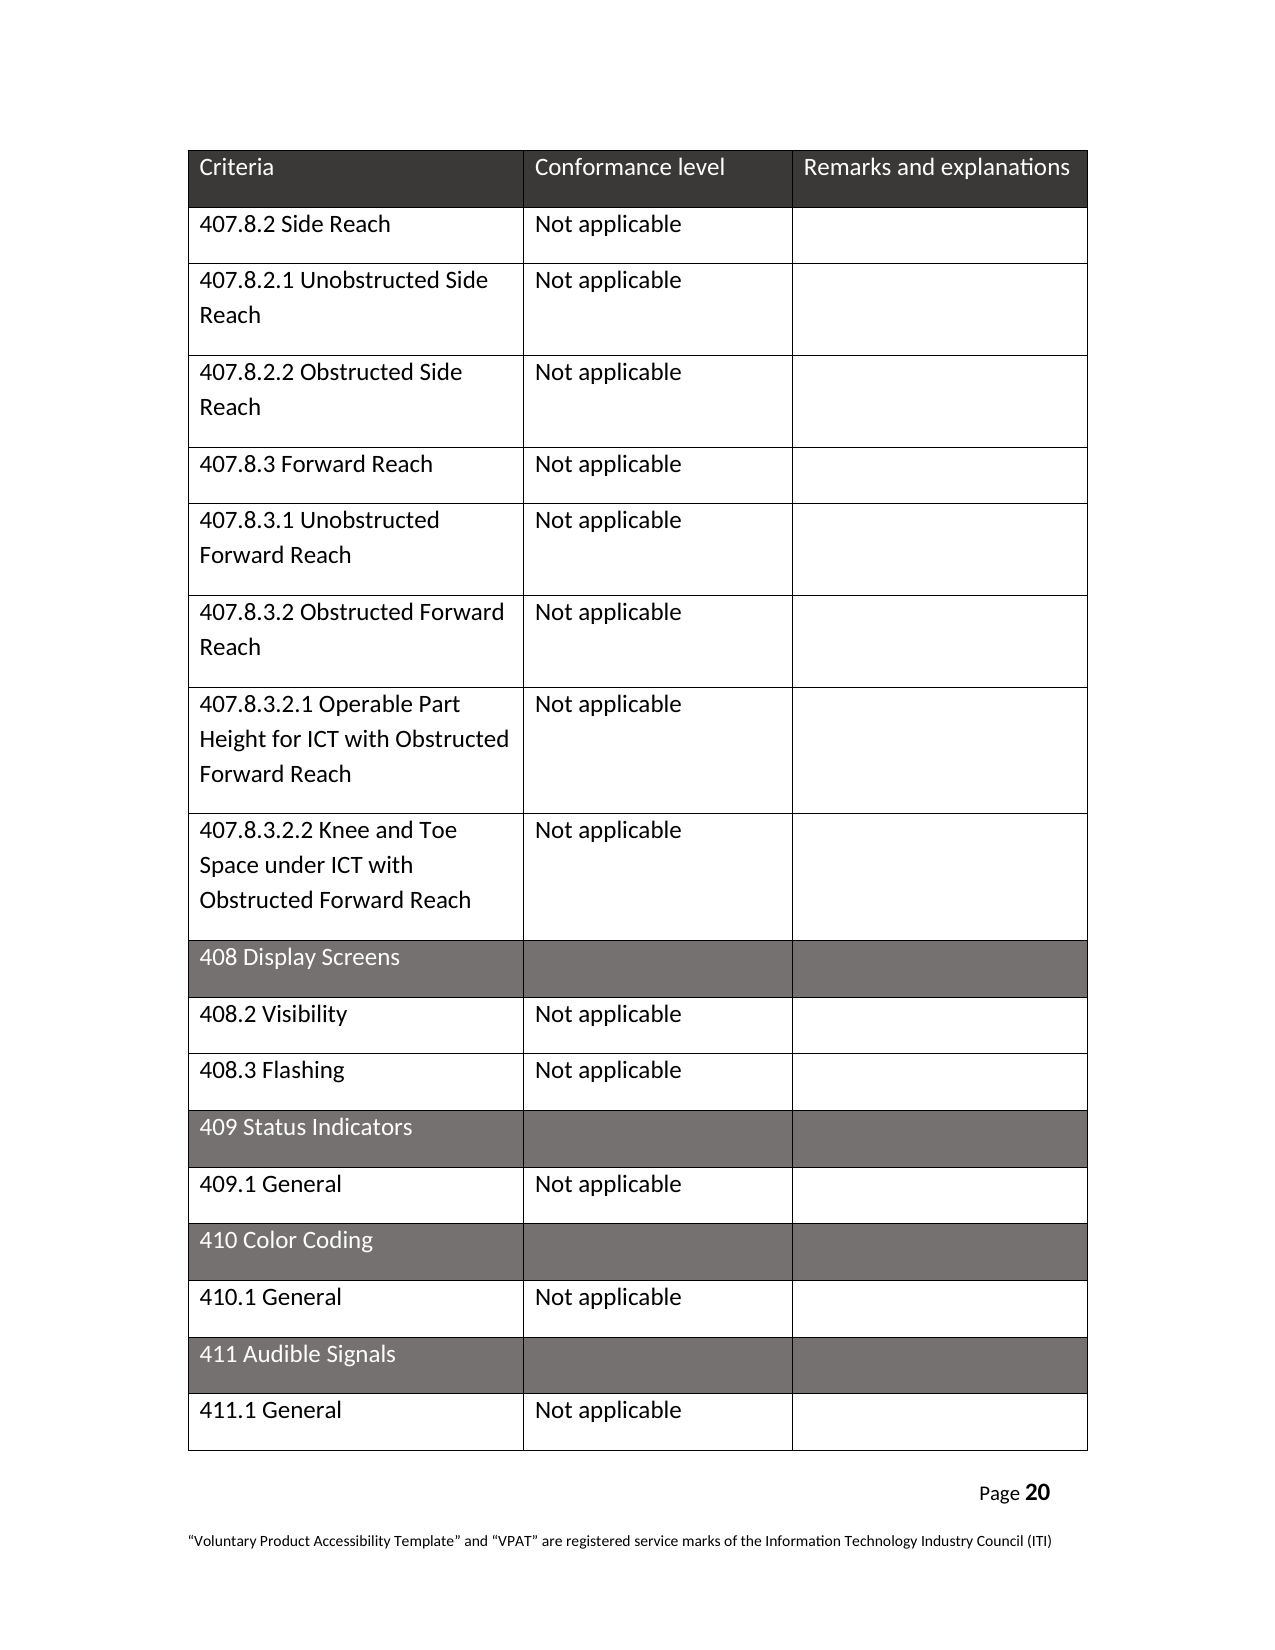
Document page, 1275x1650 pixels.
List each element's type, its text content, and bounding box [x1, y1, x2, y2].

table_cell Not applicable [524, 1281, 792, 1337]
table_cell 408.2 Visibility [189, 998, 523, 1053]
table_cell Not applicable [524, 504, 792, 595]
table_cell [793, 596, 1087, 687]
table_cell [793, 688, 1087, 813]
table_cell Not applicable [524, 814, 792, 940]
table_cell Not applicable [524, 208, 792, 263]
table_cell 408.3 Flashing [189, 1054, 523, 1110]
table_cell 411.1 General [189, 1394, 523, 1450]
table_cell Not applicable [524, 998, 792, 1053]
table_cell 407.8.3.2.1 Operable Part Height for ICT with Obstructed Forward Reach [189, 688, 523, 813]
table_cell 407.8.3 Forward Reach [189, 448, 523, 503]
table_cell Not applicable [524, 448, 792, 503]
table_cell [793, 1111, 1087, 1167]
table_cell Not applicable [524, 1394, 792, 1450]
table_cell [524, 1111, 792, 1167]
table_cell Not applicable [524, 1168, 792, 1223]
table_cell Not applicable [524, 264, 792, 355]
table_cell [793, 208, 1087, 263]
table_cell 411 Audible Signals [189, 1338, 523, 1393]
table_cell 407.8.2.1 Unobstructed Side Reach [189, 264, 523, 355]
table_cell [793, 998, 1087, 1053]
table_cell [793, 504, 1087, 595]
table_cell Not applicable [524, 596, 792, 687]
table_cell [793, 1281, 1087, 1337]
table_cell [793, 1338, 1087, 1393]
table_cell [524, 1338, 792, 1393]
table_cell [793, 356, 1087, 447]
table_cell 407.8.3.1 Unobstructed Forward Reach [189, 504, 523, 595]
table_cell 407.8.2.2 Obstructed Side Reach [189, 356, 523, 447]
table_cell 407.8.2 Side Reach [189, 208, 523, 263]
table_cell 408 Display Screens [189, 941, 523, 997]
table_cell [793, 1394, 1087, 1450]
table_cell [793, 1224, 1087, 1280]
table_header Remarks and explanations [793, 151, 1087, 207]
table_cell [793, 264, 1087, 355]
table_cell [793, 814, 1087, 940]
table_cell 407.8.3.2.2 Knee and Toe Space under ICT with Obstructed Forward Reach [189, 814, 523, 940]
table_cell [793, 1054, 1087, 1110]
table_cell 407.8.3.2 Obstructed Forward Reach [189, 596, 523, 687]
table_cell 409 Status Indicators [189, 1111, 523, 1167]
table_cell 409.1 General [189, 1168, 523, 1223]
table_cell [793, 448, 1087, 503]
table_cell Not applicable [524, 356, 792, 447]
table_cell 410.1 General [189, 1281, 523, 1337]
table_cell Not applicable [524, 688, 792, 813]
table_cell Not applicable [524, 1054, 792, 1110]
table_header Conformance level [524, 151, 792, 207]
table_header Criteria [189, 151, 523, 207]
table_cell [793, 941, 1087, 997]
table_cell [793, 1168, 1087, 1223]
table_cell [524, 941, 792, 997]
table_cell 410 Color Coding [189, 1224, 523, 1280]
table_cell [524, 1224, 792, 1280]
